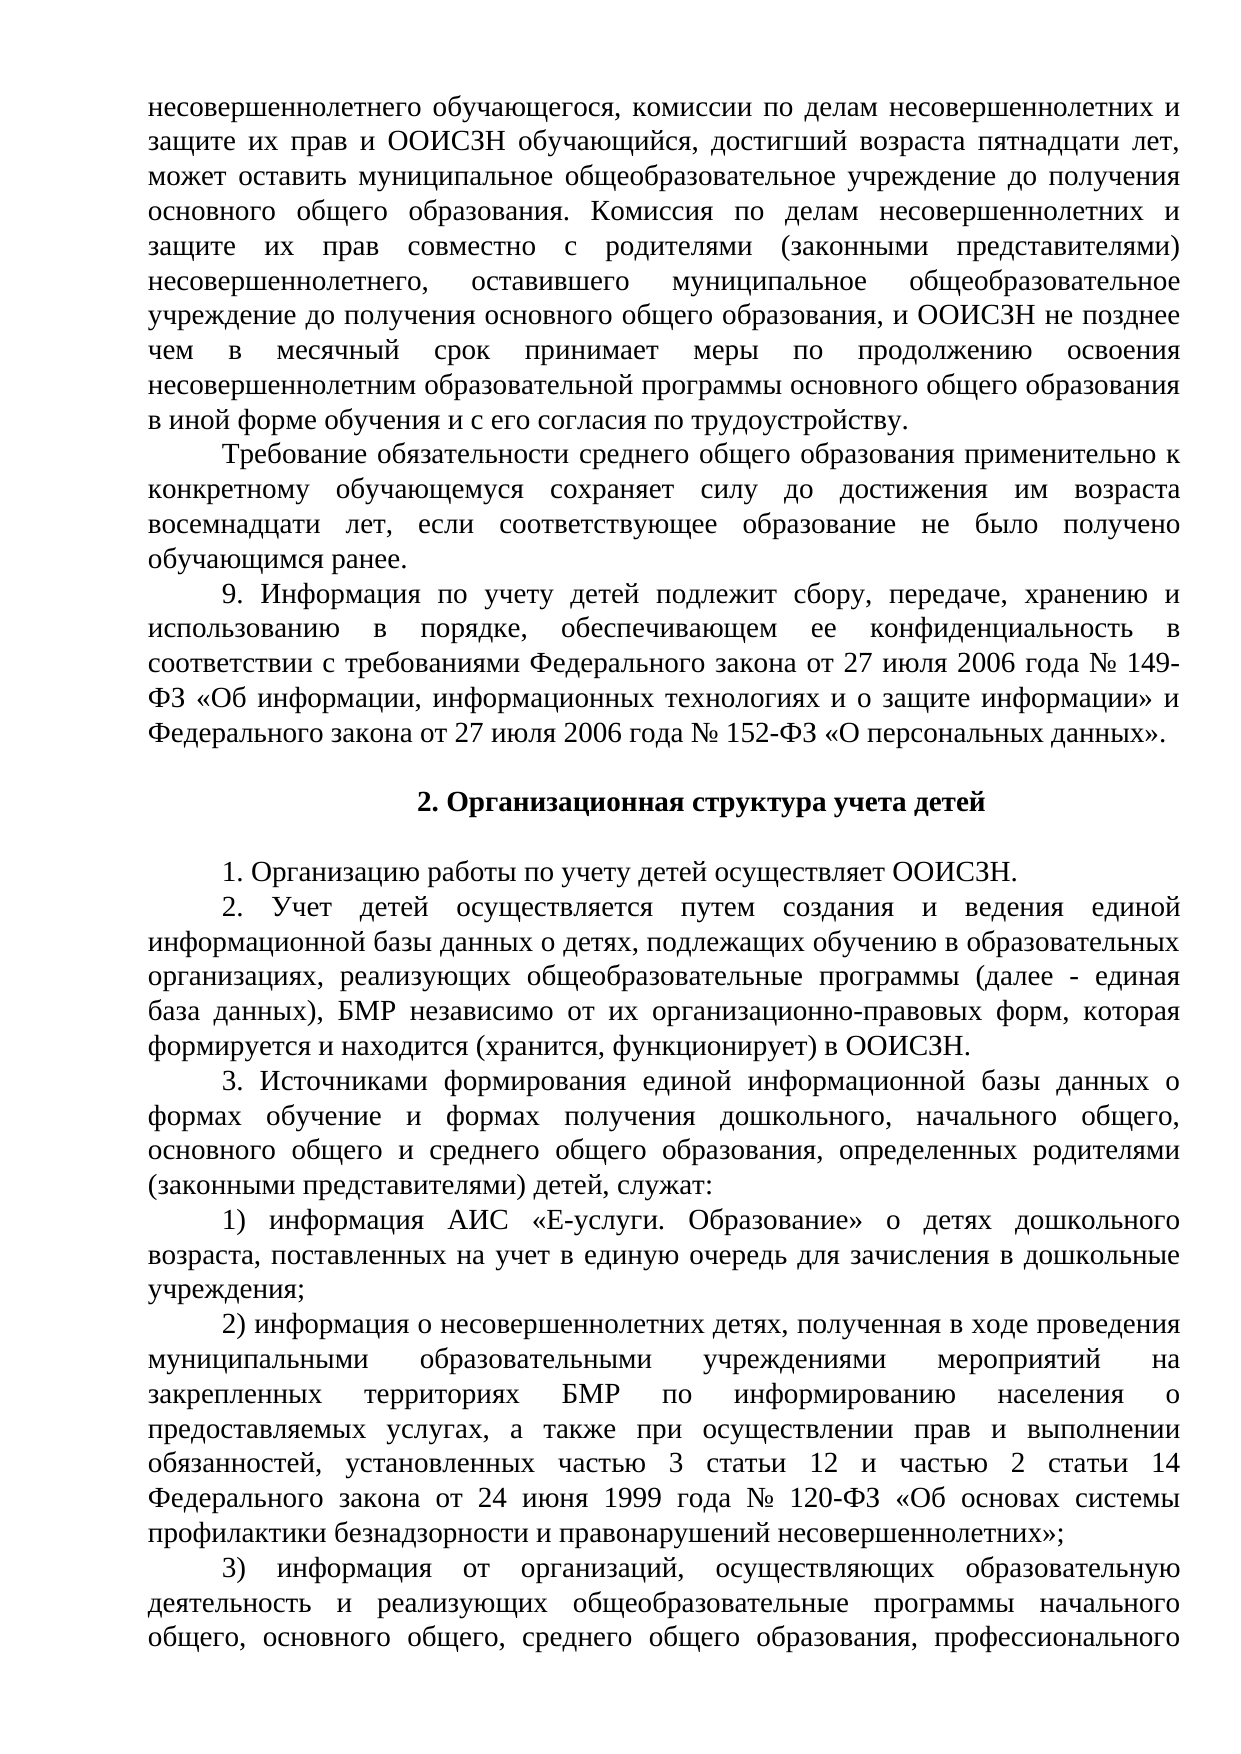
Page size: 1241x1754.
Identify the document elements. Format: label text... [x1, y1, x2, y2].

list 2) информация о несовершеннолетних детях, полученная в ходе проведения муниципальными образовательными учреждениями мероприятий на закрепленных территориях БМР по информированию населения о предоставляемых услугах, а также при осуществлении прав и выполнении обязанностей, установленных частью 3 статьи 12 и частью 2 статьи 14 Федерального закона от 24 июня 1999 года № 120-ФЗ «Об основах системы профилактики безнадзорности и правонарушений несовершеннолетних»; [148, 1306, 1181, 1549]
list 2. Организационная структура учета детей [148, 784, 1181, 818]
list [148, 1550, 1181, 1653]
list 9. Информация по учету детей подлежит сбору, передаче, хранению и использованию в порядке, обеспечивающем ее конфиденциальность в соответствии с требованиями Федерального закона от 27 июля 2006 года № 149-ФЗ «Об информации, информационных технологиях и о защите информации» и Федерального закона от 27 июля 2006 года № 152-ФЗ «О персональных данных». [148, 576, 1181, 748]
list 2. Учет детей осуществляется путем создания и ведения единой информационной базы данных о детях, подлежащих обучению в образовательных организациях, реализующих общеобразовательные программы (далее - единая база данных), БМР независимо от их организационно-правовых форм, которая формируется и находится (хранится, функционирует) в ООИСЗН. [148, 889, 1181, 1062]
list 1. Организацию работы по учету детей осуществляет ООИСЗН. [148, 854, 1181, 888]
list 3. Источниками формирования единой информационной базы данных о формах обучение и формах получения дошкольного, начального общего, основного общего и среднего общего образования, определенных родителями (законными представителями) детей, служат: [148, 1063, 1181, 1201]
list Требование обязательности среднего общего образования применительно к конкретному обучающемуся сохраняет силу до достижения им возраста восемнадцати лет, если соответствующее образование не было получено обучающимся ранее. [148, 437, 1181, 574]
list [148, 89, 1181, 435]
list 1) информация АИС «Е-услуги. Образование» о детях дошкольного возраста, поставленных на учет в единую очередь для зачисления в дошкольные учреждения; [148, 1202, 1181, 1305]
